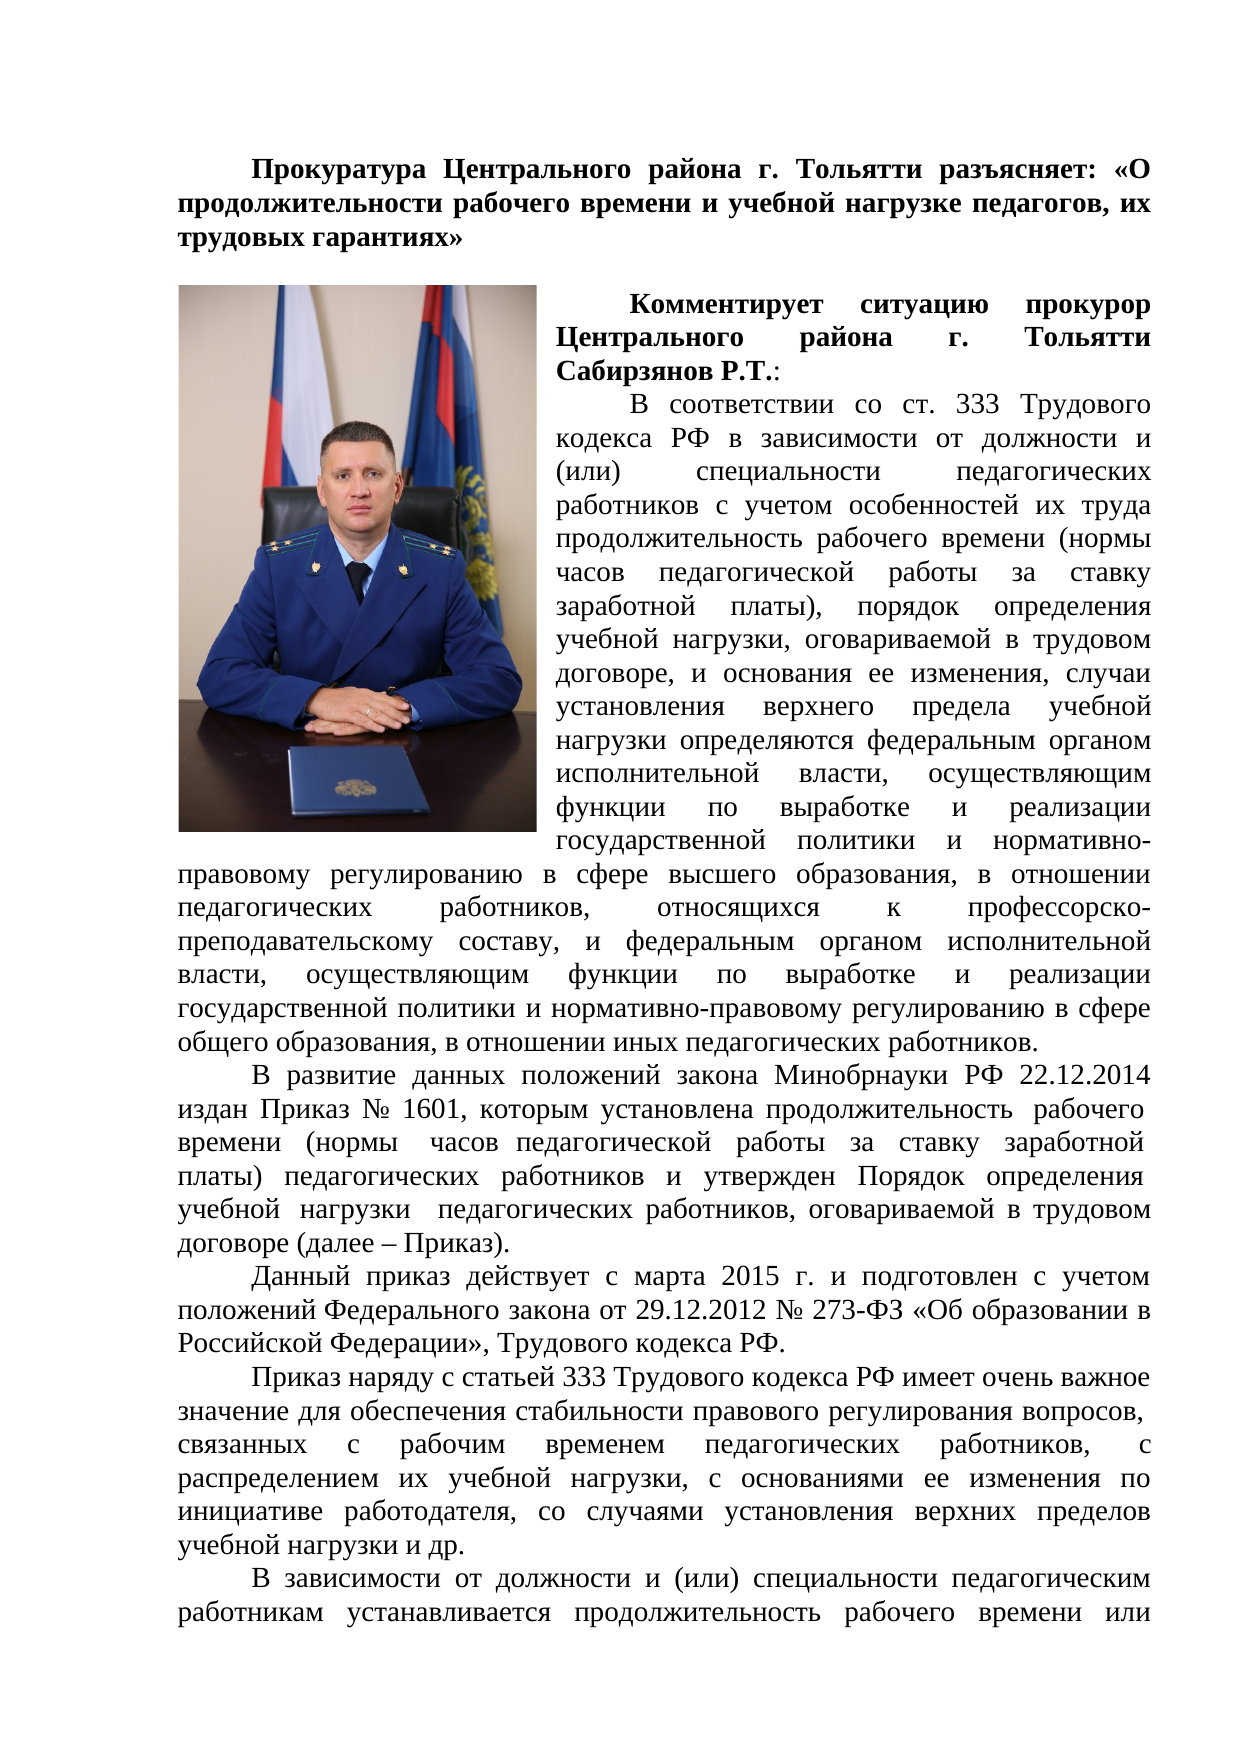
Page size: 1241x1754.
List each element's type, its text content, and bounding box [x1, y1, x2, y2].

picture [177, 285, 537, 830]
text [177, 1560, 1152, 1627]
text В развитие данных положений закона Минобрнауки РФ 22.12.2014 издан Приказ № 1601, которым установлена продолжительность рабочего времени (нормы часов педагогической работы за ставку заработной платы) педагогических работников и утвержден Порядок определения учебной нагрузки педагогических работников, оговариваемой в трудовом договоре (далее – Приказ). [177, 1057, 1152, 1258]
text Данный приказ действует с марта 2015 г. и подготовлен с учетом положений Федерального закона от 29.12.2012 № 273-ФЗ «Об образовании в Российской Федерации», Трудового кодекса РФ. [177, 1258, 1152, 1359]
text В соответствии со ст. 333 Трудового кодекса РФ в зависимости от должности и (или) специальности педагогических работников с учетом особенностей их труда продолжительность рабочего времени (нормы часов педагогической работы за ставку заработной платы), порядок определения учебной нагрузки, оговариваемой в трудовом договоре, и основания ее изменения, случаи установления верхнего предела учебной нагрузки определяются федеральным органом исполнительной власти, осуществляющим функции по выработке и реализации государственной политики и нормативно-правовому регулированию в сфере высшего образования, в отношении педагогических работников, относящихся к профессорско-преподавательскому составу, и федеральным органом исполнительной власти, осуществляющим функции по выработке и реализации государственной политики и нормативно-правовому регулированию в сфере общего образования, в отношении иных педагогических работников. [177, 386, 1152, 1057]
text Комментирует ситуацию прокурор Центрального района г. Тольятти Сабирзянов Р.Т.: [537, 286, 1152, 386]
text Прокуратура Центрального района г. Тольятти разъясняет: «О продолжительности рабочего времени и учебной нагрузке педагогов, их трудовых гарантиях» [177, 152, 1152, 252]
text Приказ наряду с статьей 333 Трудового кодекса РФ имеет очень важное значение для обеспечения стабильности правового регулирования вопросов, связанных с рабочим временем педагогических работников, с распределением их учебной нагрузки, с основаниями ее изменения по инициативе работодателя, со случаями установления верхних пределов учебной нагрузки и др. [177, 1359, 1152, 1560]
